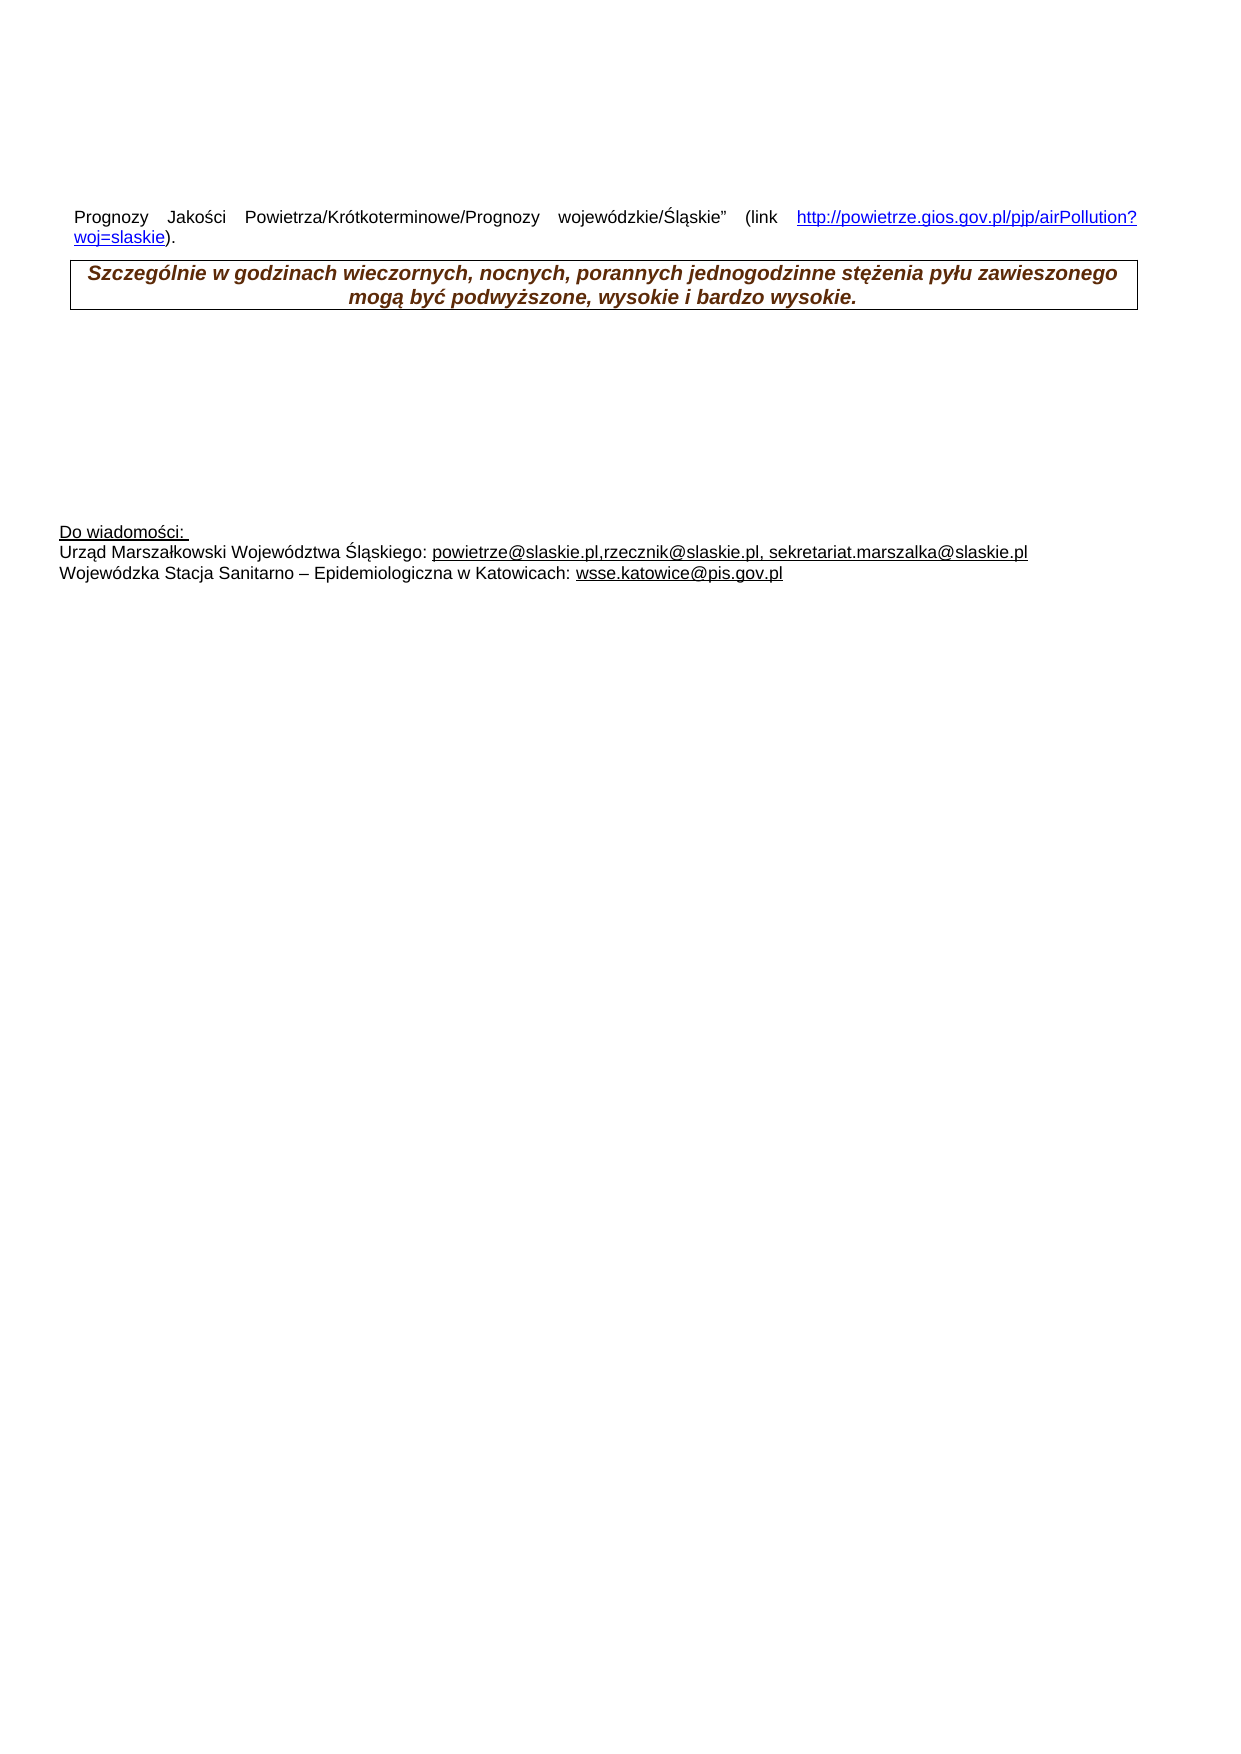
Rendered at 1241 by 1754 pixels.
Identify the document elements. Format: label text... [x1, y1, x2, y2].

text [74, 207, 1137, 248]
text Wojewódzka Stacja Sanitarno – Epidemiologiczna w Katowicach: wsse.katowice@pis.gov.pl [59, 562, 1167, 583]
text Urząd Marszałkowski Województwa Śląskiego: powietrze@slaskie.pl,rzecznik@slaskie.pl, sekretariat.marszalka@slaskie.pl [59, 542, 1167, 562]
table_header Szczególnie w godzinach wieczornych, nocnych, porannych jednogodzinne stężenia pyłu zawieszonego mogą być podwyższone, wysokie i bardzo wysokie. [71, 261, 1137, 308]
text Do wiadomości: [59, 522, 1167, 542]
